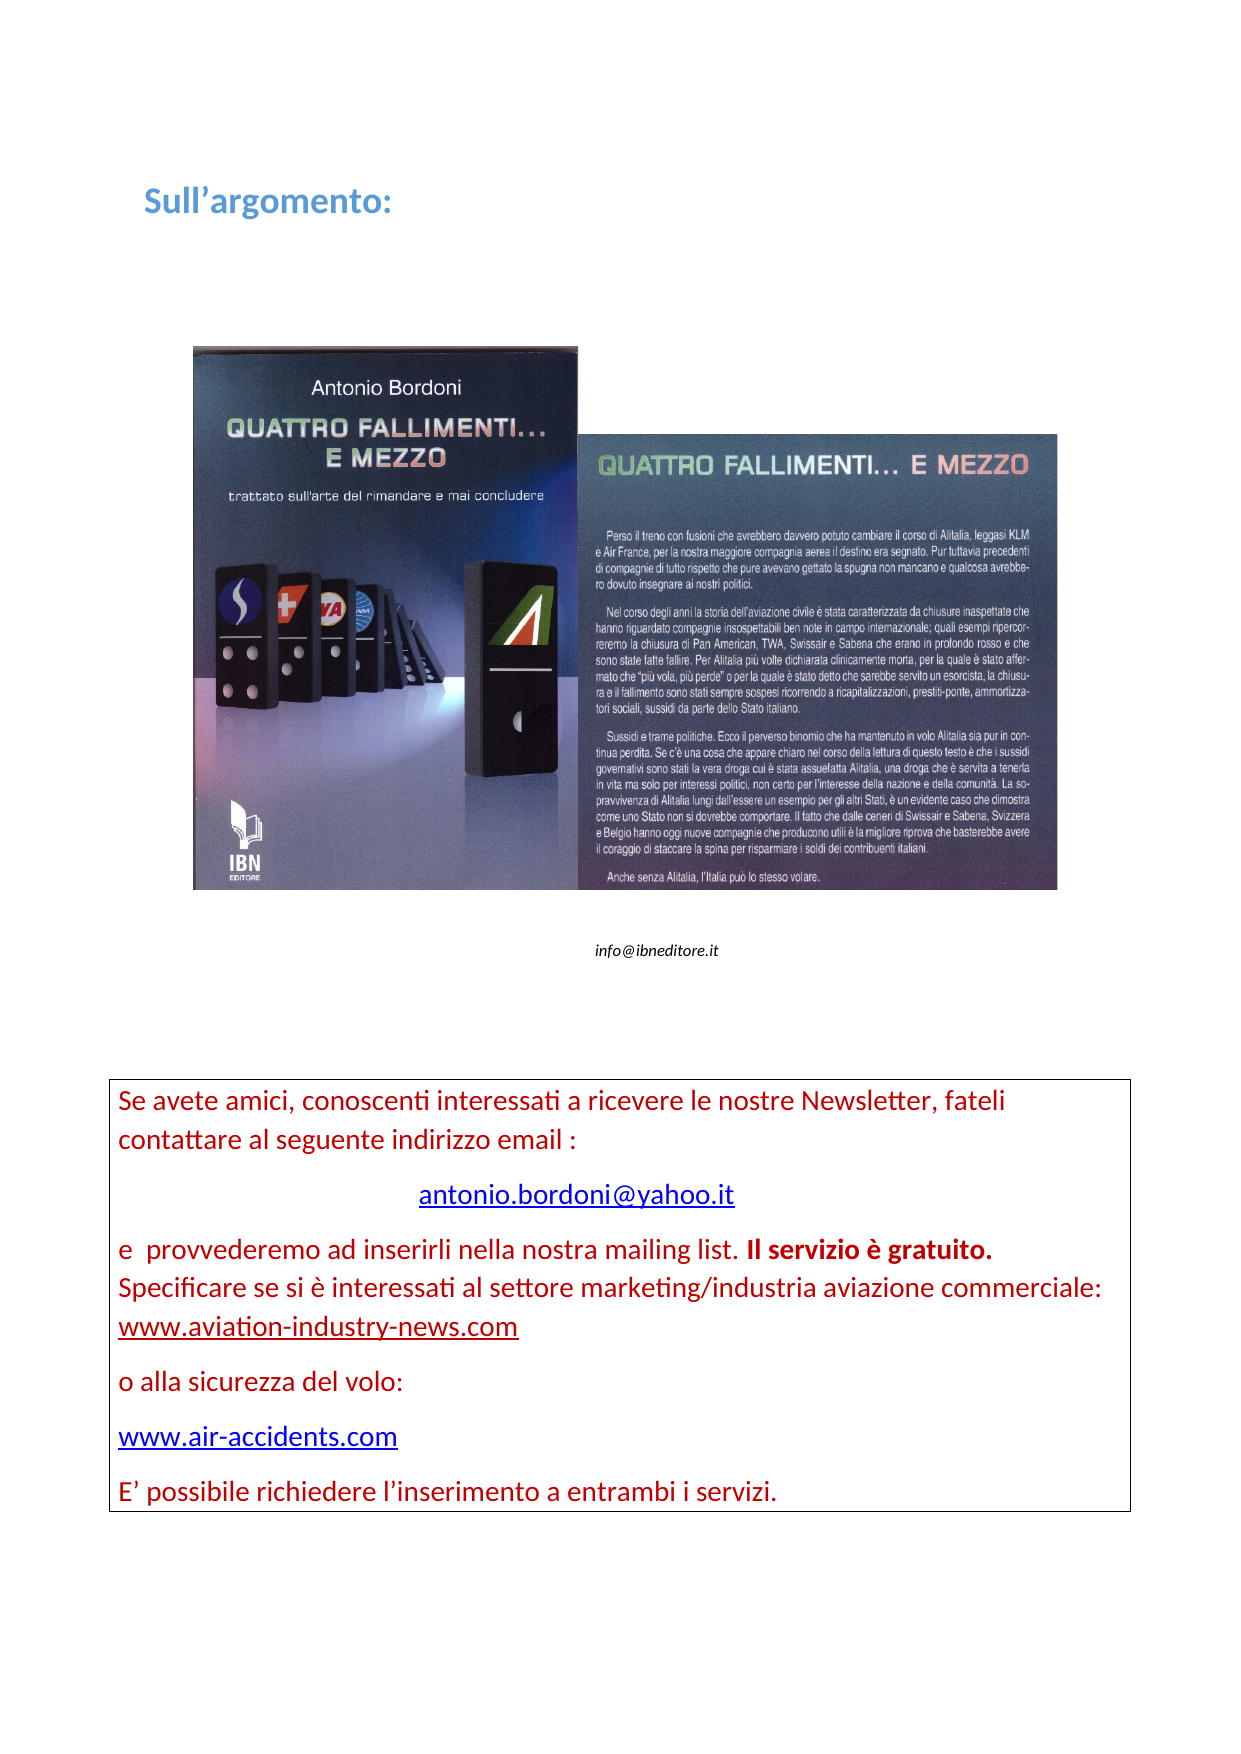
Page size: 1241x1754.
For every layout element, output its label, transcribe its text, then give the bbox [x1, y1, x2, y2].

list info@ibneditore.it [193, 941, 1122, 961]
text www.air-accidents.com [110, 1415, 1130, 1454]
text Se avete amici, conoscenti interessati a ricevere le nostre Newsletter, fateli contattare al seguente indirizzo email : [110, 1080, 1130, 1156]
text antonio.bordoni@yahoo.it [110, 1173, 1130, 1211]
text E’ possibile richiedere l’inserimento a entrambi i servizi. [110, 1470, 1130, 1511]
text e provvederemo ad inserirli nella nostra mailing list. Il servizio è gratuito. Specificare se si è interessati al settore marketing/industria aviazione commerciale: www.aviation-industry-news.com [110, 1228, 1130, 1343]
picture [193, 346, 1058, 890]
text o alla sicurezza del volo: [110, 1360, 1130, 1398]
